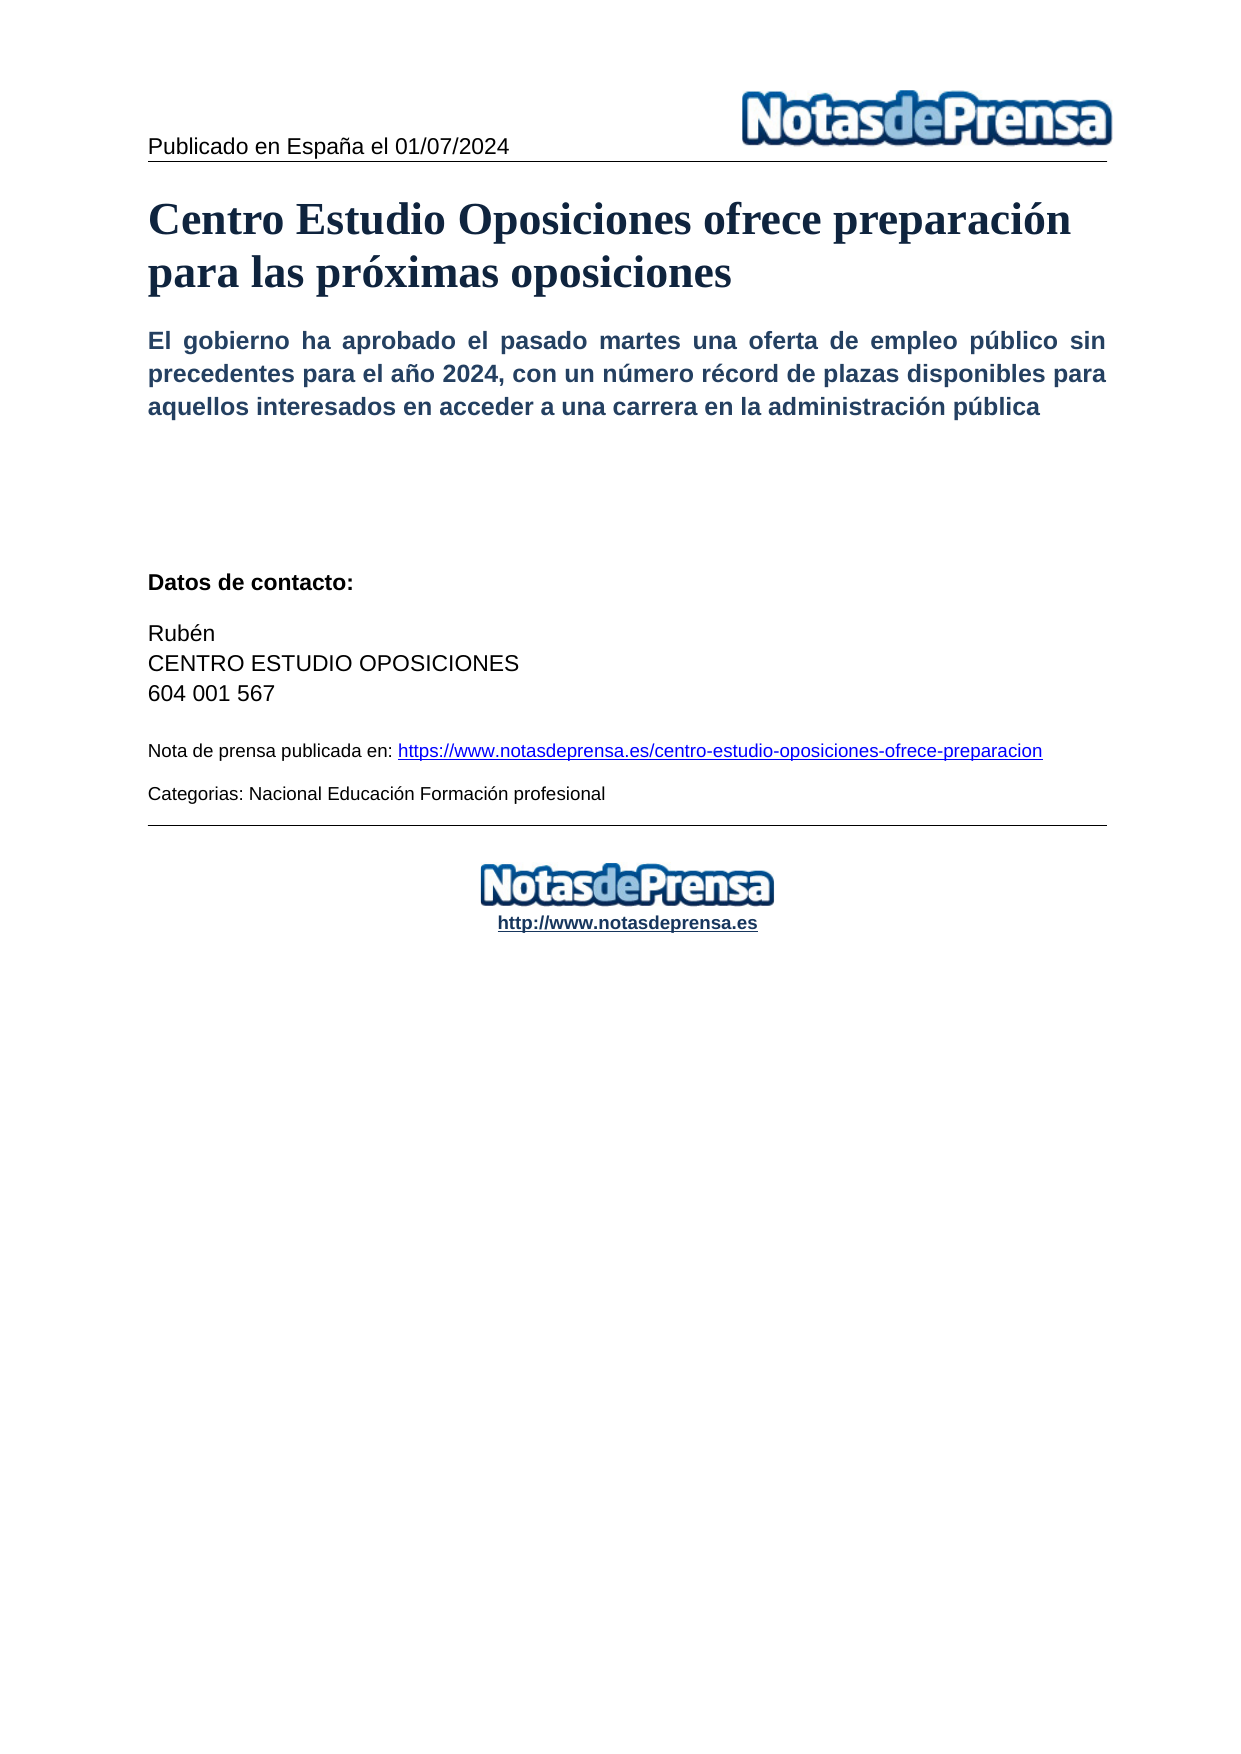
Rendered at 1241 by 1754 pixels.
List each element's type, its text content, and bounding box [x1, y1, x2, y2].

text Datos de contacto: [148, 568, 1107, 595]
text Publicado en España el 01/07/2024 [148, 133, 1107, 161]
text Nota de prensa publicada en: https://www.notasdeprensa.es/centro-estudio-oposiciones-ofrece-preparacion [148, 740, 1107, 762]
text CENTRO ESTUDIO OPOSICIONES [148, 650, 1063, 676]
picture [480, 862, 775, 908]
subtitle Centro Estudio Oposiciones ofrece preparación para las próximas oposiciones [148, 192, 1107, 297]
text http://www.notasdeprensa.es [148, 912, 1107, 934]
picture [742, 90, 1113, 148]
text 604 001 567 [148, 680, 1063, 706]
text Rubén [148, 619, 1063, 646]
subtitle El gobierno ha aprobado el pasado martes una oferta de empleo público sin precedentes para el año 2024, con un número récord de plazas disponibles para aquellos interesados en acceder a una carrera en la administración pública [148, 326, 1107, 421]
text Categorias: Nacional Educación Formación profesional [148, 783, 1107, 804]
